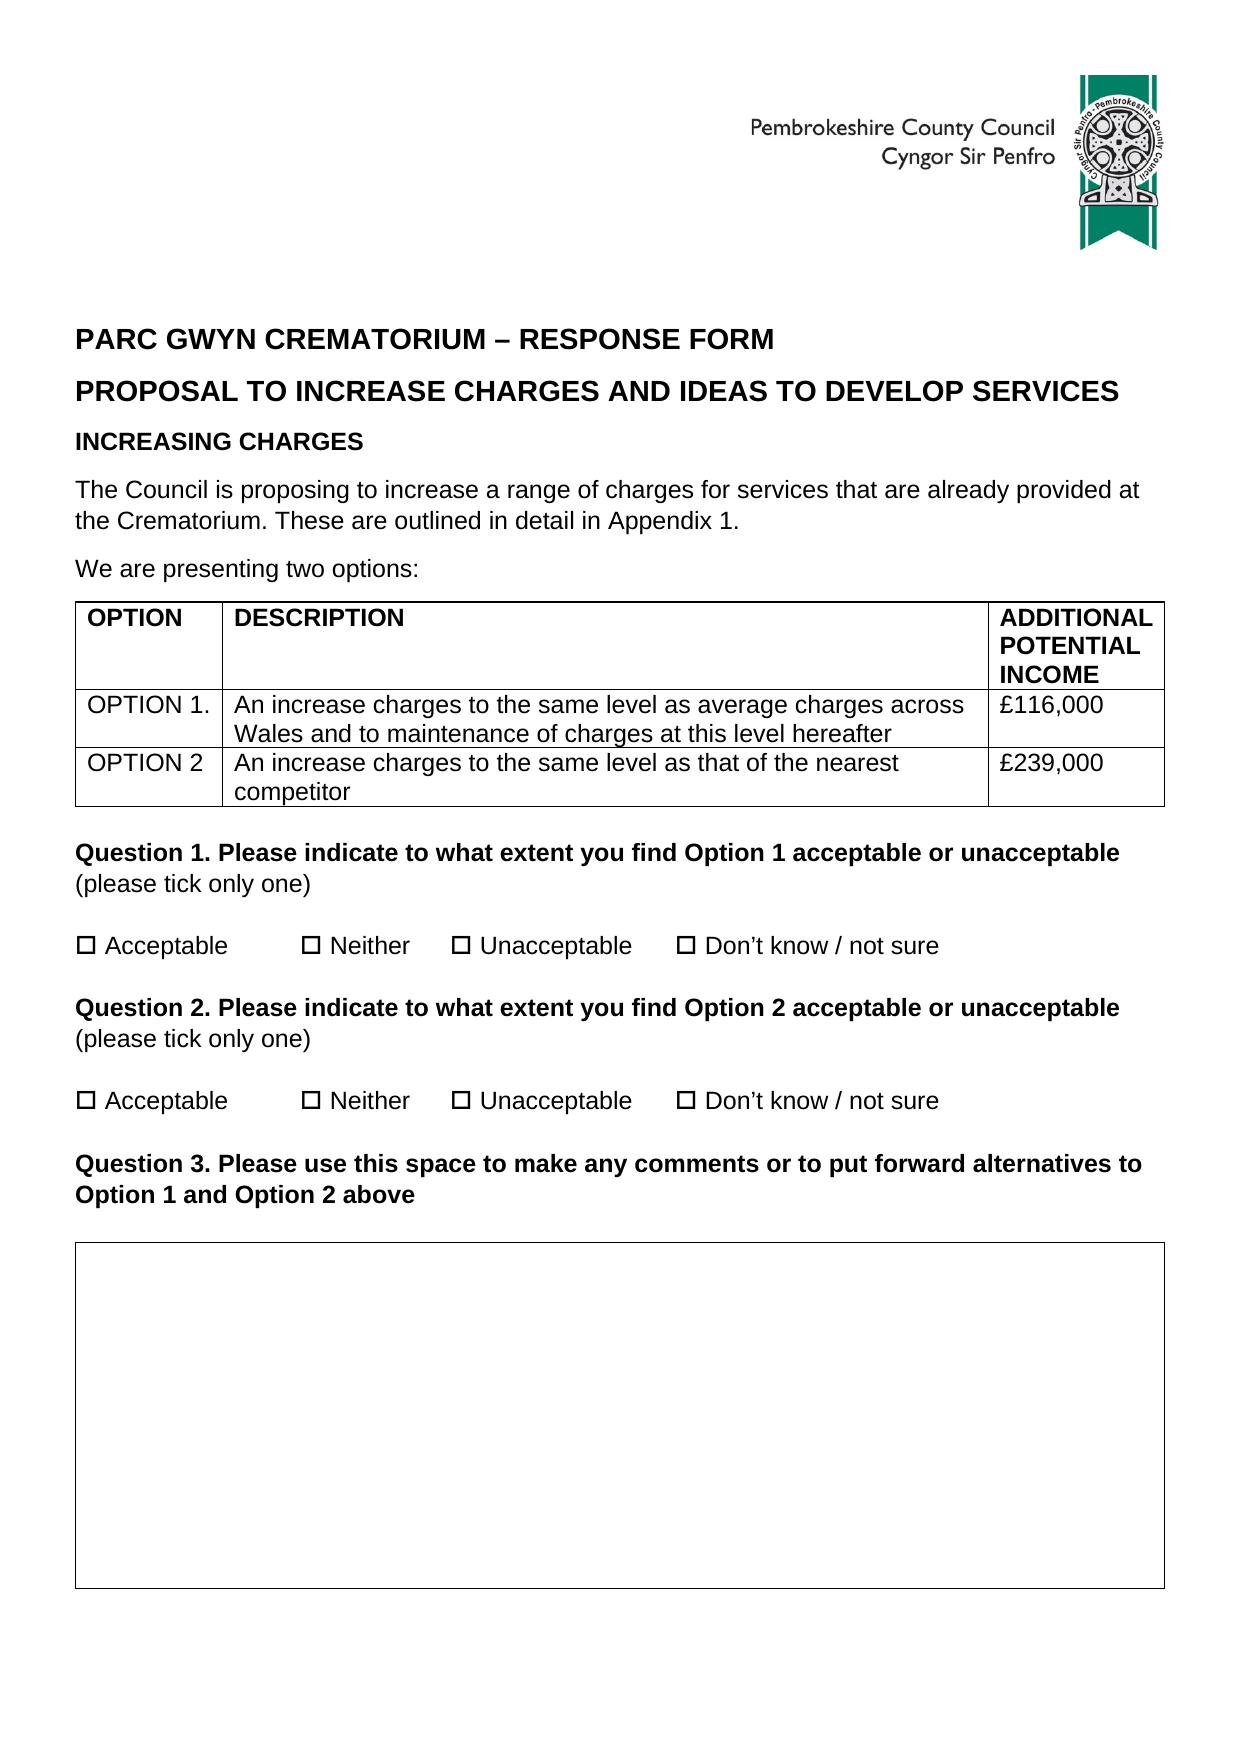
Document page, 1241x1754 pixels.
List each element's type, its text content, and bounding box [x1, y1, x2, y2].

table_header ADDITIONAL POTENTIAL INCOME [989, 603, 1164, 689]
text INCREASING CHARGES [75, 427, 1165, 456]
table_cell OPTION 1. [76, 690, 222, 747]
table_cell An increase charges to the same level as that of the nearest competitor [223, 748, 988, 806]
table_header [76, 1243, 1164, 1588]
text PARC GWYN CREMATORIUM – RESPONSE FORM [75, 322, 1165, 355]
text The Council is proposing to increase a range of charges for services that are already provided at the Crematorium. These are outlined in detail in Appendix 1. [75, 475, 1165, 535]
table_header OPTION [76, 603, 222, 689]
text Question 3. Please use this space to make any comments or to put forward alternatives to Option 1 and Option 2 above [75, 1148, 1165, 1208]
text Question 2. Please indicate to what extent you find Option 2 acceptable or unacceptable (please tick only one) [75, 993, 1165, 1053]
picture [751, 75, 1166, 250]
table_header DESCRIPTION [223, 603, 988, 689]
text Acceptable Neither Unacceptable Don’t know / not sure [75, 931, 1165, 960]
text We are presenting two options: [75, 554, 1165, 582]
text Question 1. Please indicate to what extent you find Option 1 acceptable or unacceptable (please tick only one) [75, 838, 1165, 898]
table_cell £239,000 [989, 748, 1164, 806]
text PROPOSAL TO INCREASE CHARGES AND IDEAS TO DEVELOP SERVICES [75, 374, 1165, 408]
text Acceptable Neither Unacceptable Don’t know / not sure [75, 1086, 1165, 1115]
table_cell OPTION 2 [76, 748, 222, 806]
table_cell £116,000 [989, 690, 1164, 747]
table_cell An increase charges to the same level as average charges across Wales and to maintenance of charges at this level hereafter [223, 690, 988, 747]
